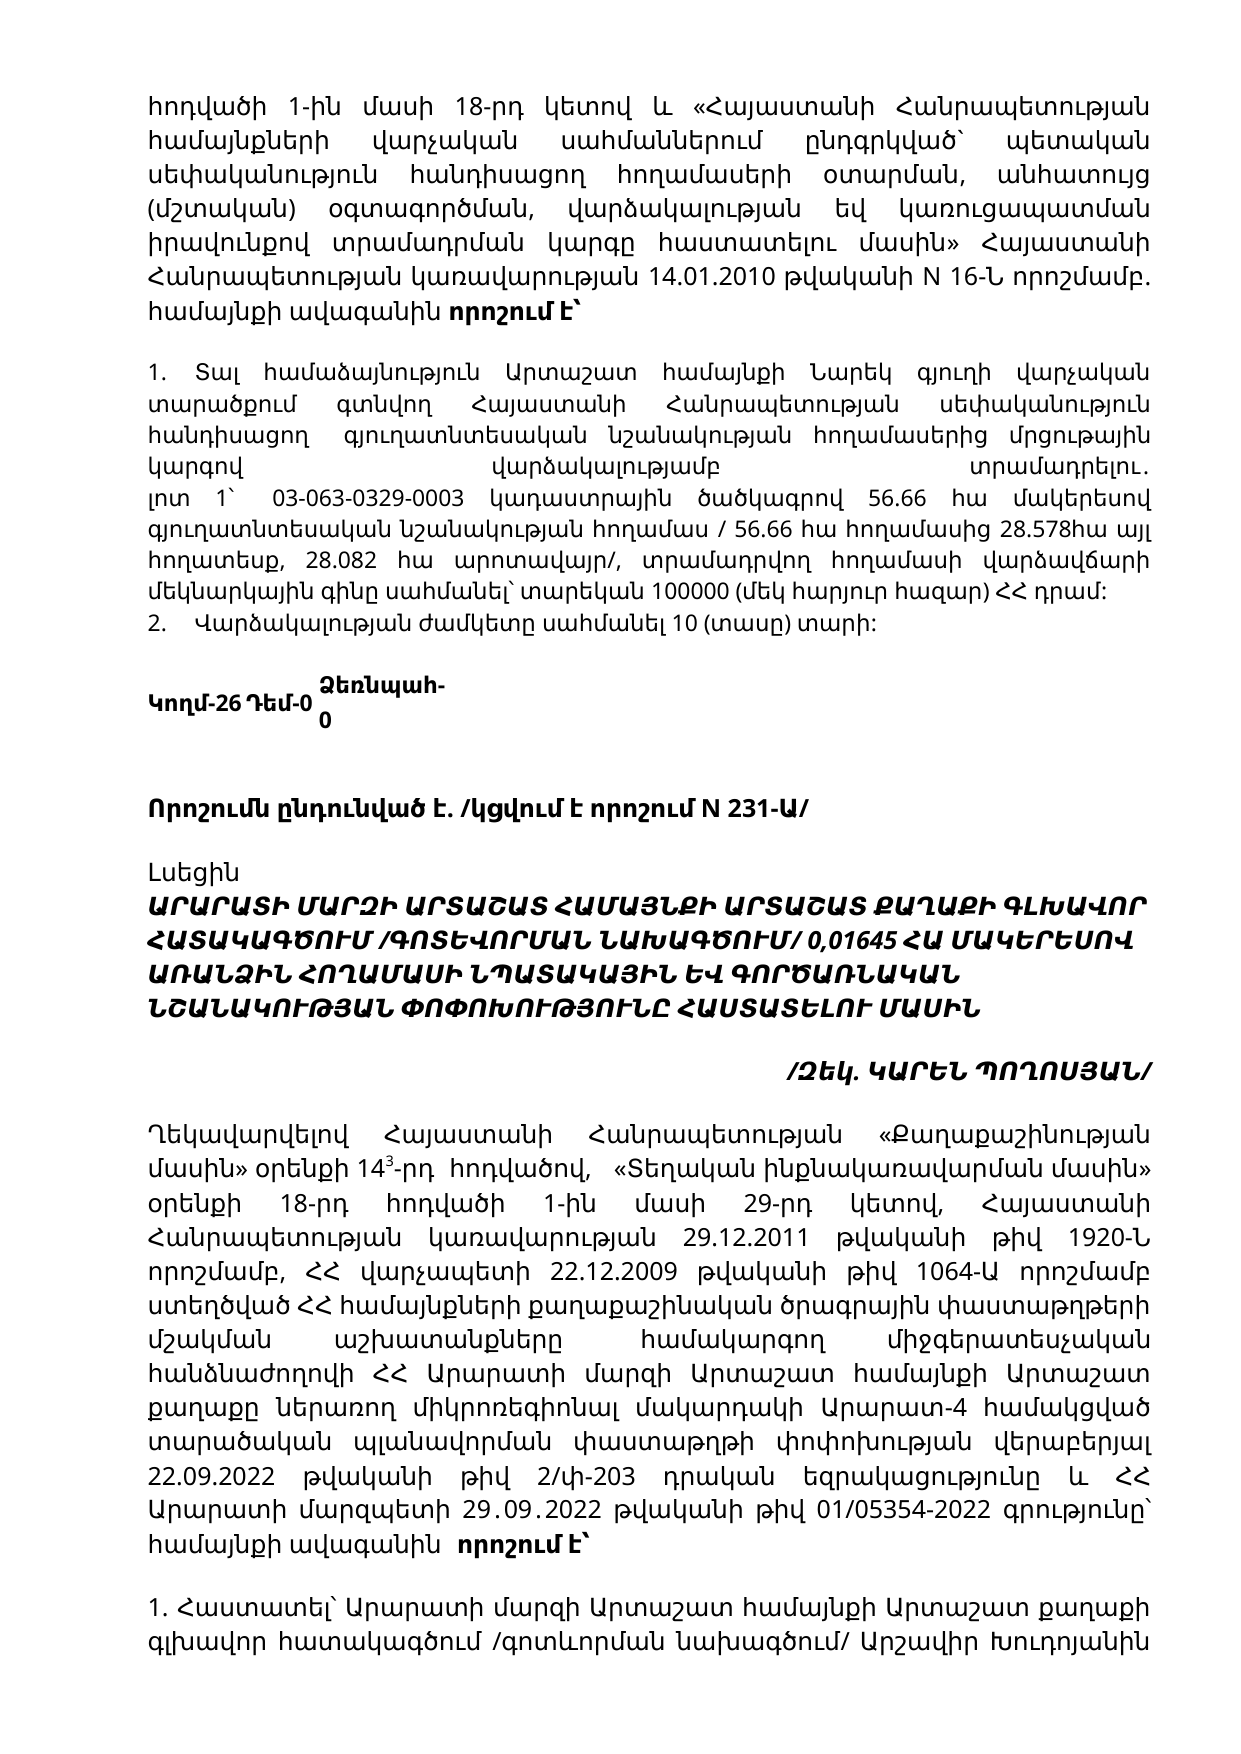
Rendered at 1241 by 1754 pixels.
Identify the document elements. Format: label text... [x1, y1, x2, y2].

list Տալ համաձայնություն Արտաշատ համայնքի Նարեկ գյուղի վարչական տարածքում գտնվող Հայաստանի Հանրապետության սեփականություն հանդիսացող գյուղատնտեսական նշանակության հողամասերից մրցութային կարգով վարձակալությամբ տրամադրելու․ լոտ 1՝ 03-063-0329-0003 կադաստրային ծածկագրով 56.66 հա մակերեսով գյուղատնտեսական նշանակության հողամաս / 56.66 հա հողամասից 28.578հա այլ հողատեսք, 28.082 հա արոտավայր/, տրամադրվող հողամասի վարձավճարի մեկնարկային գինը սահմանել՝ տարեկան 100000 (մեկ հարյուր հազար) ՀՀ դրամ: [147, 356, 1151, 607]
table_header Կողմ-26 [146, 667, 244, 762]
text Ղեկավարվելով Հայաստանի Հանրապետության «Քաղաքաշինության մասին» օրենքի 143-րդ հոդվածով, «Տեղական ինքնակառավարման մասին» օրենքի 18-րդ հոդվածի 1-ին մասի 29-րդ կետով, Հայաստանի Հանրապետության կառավարության 29.12.2011 թվականի թիվ 1920-Ն որոշմամբ, ՀՀ վարչապետի 22.12.2009 թվականի թիվ 1064-Ա որոշմամբ ստեղծված ՀՀ համայնքների քաղաքաշինական ծրագրային փաստաթղթերի մշակման աշխատանքները համակարգող միջգերատեսչական հանձնաժողովի ՀՀ Արարատի մարզի Արտաշատ համայնքի Արտաշատ քաղաքը ներառող միկրոռեգիոնալ մակարդակի Արարատ-4 համակցված տարածական պլանավորման փաստաթղթի փոփոխության վերաբերյալ 22.09.2022 թվականի թիվ 2/փ-203 դրական եզրակացությունը և ՀՀ Արարատի մարզպետի 29․09․2022 թվականի թիվ 01/05354-2022 գրությունը՝ համայնքի ավագանին որոշում է՝ [147, 1117, 1151, 1561]
list Վարձակալության ժամկետը սահմանել 10 (տասը) տարի: [147, 607, 1151, 638]
text /Զեկ. ԿԱՐԵՆ ՊՈՂՈՍՅԱՆ/ [147, 1054, 1151, 1088]
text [147, 1590, 1151, 1658]
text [147, 89, 1151, 327]
text Որոշումն ընդունված է. /կցվում է որոշում N 231-Ա/ [147, 791, 1151, 825]
table_header Ձեռնպահ-0 [317, 667, 455, 762]
table_header Դեմ-0 [244, 667, 317, 762]
text Լսեցին ԱՐԱՐԱՏԻ ՄԱՐԶԻ ԱՐՏԱՇԱՏ ՀԱՄԱՅՆՔԻ ԱՐՏԱՇԱՏ ՔԱՂԱՔԻ ԳԼԽԱՎՈՐ ՀԱՏԱԿԱԳԾՈՒՄ /ԳՈՏԵՎՈՐՄԱՆ ՆԱԽԱԳԾՈՒՄ/ 0,01645 ՀԱ ՄԱԿԵՐԵՍՈՎ ԱՌԱՆՁԻՆ ՀՈՂԱՄԱՍԻ ՆՊԱՏԱԿԱՅԻՆ ԵՎ ԳՈՐԾԱՌՆԱԿԱՆ ՆՇԱՆԱԿՈՒԹՅԱՆ ՓՈՓՈԽՈՒԹՅՈՒՆԸ ՀԱՍՏԱՏԵԼՈՒ ՄԱՍԻՆ [147, 854, 1151, 1025]
